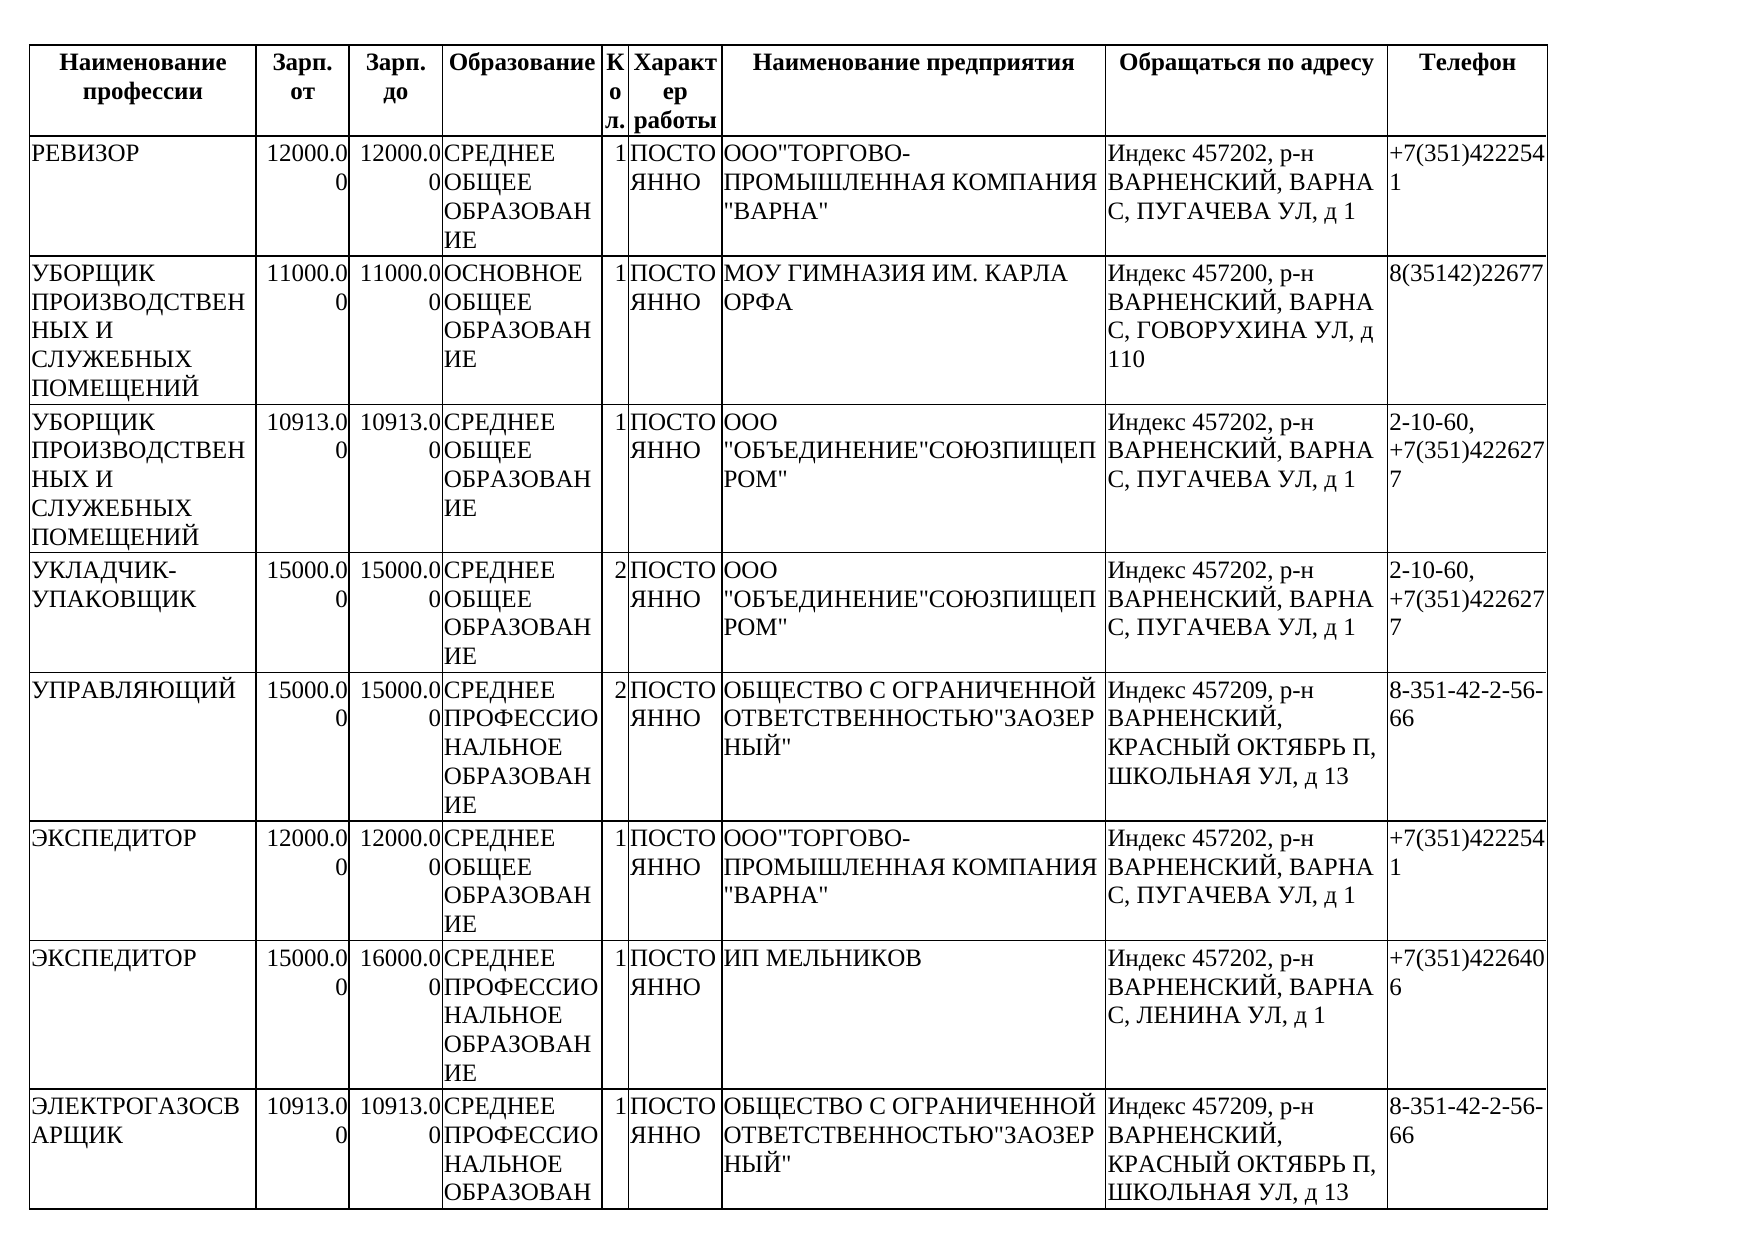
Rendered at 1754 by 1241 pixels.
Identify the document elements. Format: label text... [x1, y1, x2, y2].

table_header Телефон [1388, 46, 1547, 135]
table_cell СРЕДНЕЕ ПРОФЕССИОНАЛЬНОЕ ОБРАЗОВАНИЕ [443, 941, 601, 1088]
table_header Зарп. от [257, 46, 348, 135]
table_cell 1 [603, 137, 628, 255]
table_cell ЭЛЕКТРОГАЗОСВАРЩИК [30, 1090, 255, 1208]
table_header Наименование профессии [30, 46, 255, 135]
table_cell ИП МЕЛЬНИКОВ [723, 941, 1105, 1088]
table_cell СРЕДНЕЕ ОБЩЕЕ ОБРАЗОВАНИЕ [443, 405, 601, 552]
table_cell Индекс 457200, р-н ВАРНЕНСКИЙ, ВАРНА С, ГОВОРУХИНА УЛ, д 110 [1106, 257, 1387, 403]
table_cell УКЛАДЧИК-УПАКОВЩИК [30, 553, 255, 672]
table_cell ПОСТОЯННО [629, 257, 721, 403]
table_cell 11000.00 [257, 257, 348, 403]
table_header Образование [443, 46, 601, 135]
table_cell 12000.00 [257, 822, 348, 940]
table_cell 12000.00 [257, 137, 348, 255]
table_cell 1 [603, 941, 628, 1088]
table_cell 1 [603, 405, 628, 552]
table_cell 2 [603, 553, 628, 672]
table_cell 10913.00 [257, 405, 348, 552]
table_cell 12000.00 [350, 822, 442, 940]
table_cell ПОСТОЯННО [629, 941, 721, 1088]
table_header Кол. [603, 46, 628, 135]
table_cell СРЕДНЕЕ ПРОФЕССИОНАЛЬНОЕ ОБРАЗОВАНИЕ [443, 673, 601, 820]
table_header Зарп. до [350, 46, 442, 135]
table_cell УБОРЩИК ПРОИЗВОДСТВЕННЫХ И СЛУЖЕБНЫХ ПОМЕЩЕНИЙ [30, 257, 255, 403]
table_cell 11000.00 [350, 257, 442, 403]
table_cell СРЕДНЕЕ ОБЩЕЕ ОБРАЗОВАНИЕ [443, 822, 601, 940]
table_cell 10913.00 [257, 1090, 348, 1208]
table_cell 8(35142)22677 [1388, 255, 1547, 403]
table_cell ООО"ТОРГОВО-ПРОМЫШЛЕННАЯ КОМПАНИЯ "ВАРНА" [723, 137, 1105, 255]
table_cell ПОСТОЯННО [629, 673, 721, 820]
table_cell 15000.00 [257, 673, 348, 820]
table_cell 8-351-42-2-56-66 [1388, 1088, 1547, 1208]
table_cell 15000.00 [350, 673, 442, 820]
table_cell ОБЩЕСТВО С ОГРАНИЧЕННОЙ ОТВЕТСТВЕННОСТЬЮ"ЗАОЗЕРНЫЙ" [723, 673, 1105, 820]
table_cell 15000.00 [257, 941, 348, 1088]
table_cell УПРАВЛЯЮЩИЙ [30, 673, 255, 820]
table_cell Индекс 457202, р-н ВАРНЕНСКИЙ, ВАРНА С, ПУГАЧЕВА УЛ, д 1 [1106, 405, 1387, 552]
table_cell 1 [603, 257, 628, 403]
table_cell ПОСТОЯННО [629, 553, 721, 672]
table_cell ЭКСПЕДИТОР [30, 941, 255, 1088]
table_cell 1 [603, 822, 628, 940]
table_cell Индекс 457202, р-н ВАРНЕНСКИЙ, ВАРНА С, ПУГАЧЕВА УЛ, д 1 [1106, 137, 1387, 255]
table_cell ОСНОВНОЕ ОБЩЕЕ ОБРАЗОВАНИЕ [443, 257, 601, 403]
table_cell 16000.00 [350, 941, 442, 1088]
table_cell РЕВИЗОР [30, 137, 255, 255]
table_header Обращаться по адресу [1106, 46, 1387, 135]
table_cell ООО "ОБЪЕДИНЕНИЕ"СОЮЗПИЩЕПРОМ" [723, 405, 1105, 552]
table_cell Индекс 457209, р-н ВАРНЕНСКИЙ, КРАСНЫЙ ОКТЯБРЬ П, ШКОЛЬНАЯ УЛ, д 13 [1106, 673, 1387, 820]
table_cell ПОСТОЯННО [629, 137, 721, 255]
table_cell УБОРЩИК ПРОИЗВОДСТВЕННЫХ И СЛУЖЕБНЫХ ПОМЕЩЕНИЙ [30, 405, 255, 552]
table_cell ПОСТОЯННО [629, 1090, 721, 1208]
table_cell ООО "ОБЪЕДИНЕНИЕ"СОЮЗПИЩЕПРОМ" [723, 553, 1105, 672]
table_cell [1106, 1090, 1387, 1208]
table_cell 2-10-60, +7(351)4226277 [1388, 404, 1547, 552]
table_header Наименование предприятия [723, 46, 1105, 135]
table_cell ПОСТОЯННО [629, 405, 721, 552]
table_cell ПОСТОЯННО [629, 822, 721, 940]
table_cell Индекс 457202, р-н ВАРНЕНСКИЙ, ВАРНА С, ПУГАЧЕВА УЛ, д 1 [1106, 822, 1387, 940]
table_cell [723, 1090, 1105, 1208]
table_cell МОУ ГИМНАЗИЯ ИМ. КАРЛА ОРФА [723, 257, 1105, 403]
table_cell СРЕДНЕЕ ОБЩЕЕ ОБРАЗОВАНИЕ [443, 553, 601, 672]
table_cell 12000.00 [350, 137, 442, 255]
table_cell Индекс 457202, р-н ВАРНЕНСКИЙ, ВАРНА С, ПУГАЧЕВА УЛ, д 1 [1106, 553, 1387, 672]
table_cell СРЕДНЕЕ ОБЩЕЕ ОБРАЗОВАНИЕ [443, 137, 601, 255]
table_cell Индекс 457202, р-н ВАРНЕНСКИЙ, ВАРНА С, ЛЕНИНА УЛ, д 1 [1106, 941, 1387, 1088]
table_cell 1 [603, 1090, 628, 1208]
table_cell 15000.00 [257, 553, 348, 672]
table_cell 15000.00 [350, 553, 442, 672]
table_cell +7(351)4222541 [1388, 820, 1547, 940]
table_cell 2 [603, 673, 628, 820]
table_cell 10913.00 [350, 1090, 442, 1208]
table_header Характер работы [629, 46, 721, 135]
table_cell 8-351-42-2-56-66 [1388, 672, 1547, 820]
table_cell СРЕДНЕЕ ПРОФЕССИОНАЛЬНОЕ ОБРАЗОВАНИЕ [443, 1090, 601, 1208]
table_cell ЭКСПЕДИТОР [30, 822, 255, 940]
table_cell +7(351)4222541 [1388, 135, 1547, 255]
table_cell 2-10-60, +7(351)4226277 [1388, 552, 1547, 672]
table_cell +7(351)4226406 [1388, 940, 1547, 1088]
table_cell 10913.00 [350, 405, 442, 552]
table_cell ООО"ТОРГОВО-ПРОМЫШЛЕННАЯ КОМПАНИЯ "ВАРНА" [723, 822, 1105, 940]
